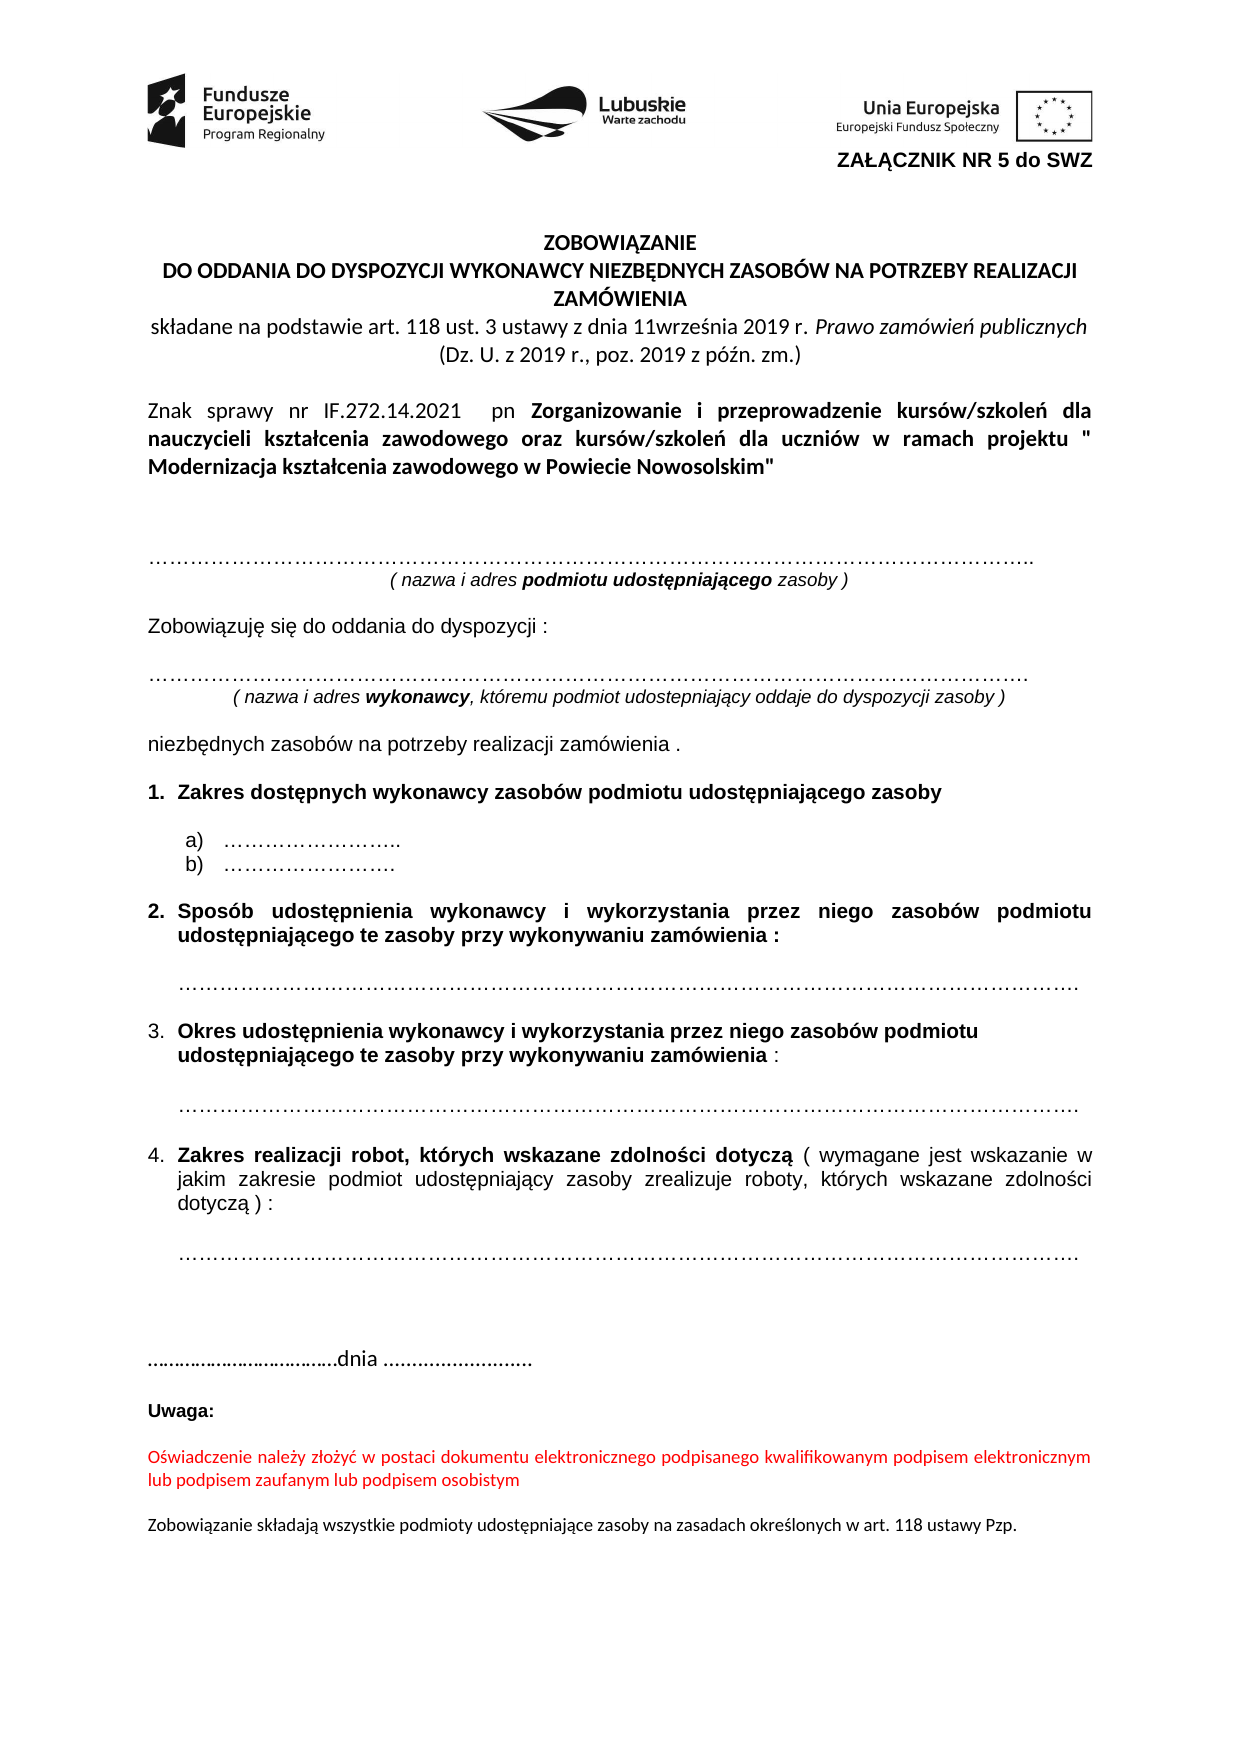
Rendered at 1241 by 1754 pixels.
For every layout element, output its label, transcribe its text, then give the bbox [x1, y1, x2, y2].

text ZAŁĄCZNIK NR 5 do SWZ [148, 148, 1093, 172]
text ………………………………dnia .......................... [148, 1344, 1093, 1372]
text ( nazwa i adres wykonawcy, któremu podmiot udostepniający oddaje do dyspozycji zasoby ) [148, 686, 1093, 708]
text Zobowiązanie składają wszystkie podmioty udostępniające zasoby na zasadach określonych w art. 118 ustawy Pzp. [148, 1513, 1093, 1536]
text niezbędnych zasobów na potrzeby realizacji zamówienia . [148, 732, 1093, 756]
list Zakres dostępnych wykonawcy zasobów podmiotu udostępniającego zasoby [148, 779, 1093, 803]
list …………………….. [185, 827, 1093, 851]
text ……………………………………………………………………………………………………………….. [148, 545, 1093, 569]
list …………………………………………………………………………………………………………………. [177, 1093, 1093, 1117]
text ( nazwa i adres podmiotu udostępniającego zasoby ) [148, 569, 1093, 590]
list Zakres realizacji robot, których wskazane zdolności dotyczą ( wymagane jest wskazanie w jakim zakresie podmiot udostępniający zasoby zrealizuje roboty, których wskazane zdolności dotyczą ) : [148, 1143, 1093, 1214]
text składane na podstawie art. 118 ust. 3 ustawy z dnia 11września 2019 r. Prawo zamówień publicznych (Dz. U. z 2019 r., poz. 2019 z późn. zm.) [148, 312, 1093, 368]
text Oświadczenie należy złożyć w postaci dokumentu elektronicznego podpisanego kwalifikowanym podpisem elektronicznym lub podpisem zaufanym lub podpisem osobistym [148, 1445, 1093, 1491]
list Sposób udostępnienia wykonawcy i wykorzystania przez niego zasobów podmiotu udostępniającego te zasoby przy wykonywaniu zamówienia : [148, 899, 1093, 947]
text Zobowiązuję się do oddania do dyspozycji : [148, 614, 1093, 638]
text Znak sprawy nr IF.272.14.2021 pn Zorganizowanie i przeprowadzenie kursów/szkoleń dla nauczycieli kształcenia zawodowego oraz kursów/szkoleń dla uczniów w ramach projektu " Modernizacja kształcenia zawodowego w Powiecie Nowosolskim" [148, 396, 1093, 480]
list …………………………………………………………………………………………………………………. [177, 1240, 1093, 1264]
list ……………………. [185, 851, 1093, 875]
text Uwaga: [148, 1400, 1093, 1422]
picture [147, 73, 1093, 148]
text ZOBOWIĄZANIE [148, 228, 1093, 256]
list Okres udostępnienia wykonawcy i wykorzystania przez niego zasobów podmiotu udostępniającego te zasoby przy wykonywaniu zamówienia : [148, 1019, 1093, 1067]
text DO ODDANIA DO DYSPOZYCJI WYKONAWCY NIEZBĘDNYCH ZASOBÓW NA POTRZEBY REALIZACJI ZAMÓWIENIA [148, 256, 1093, 312]
text …………………………………………………………………………………………………………………. [148, 971, 1093, 995]
text ………………………………………………………………………………………………………………. [148, 662, 1093, 686]
